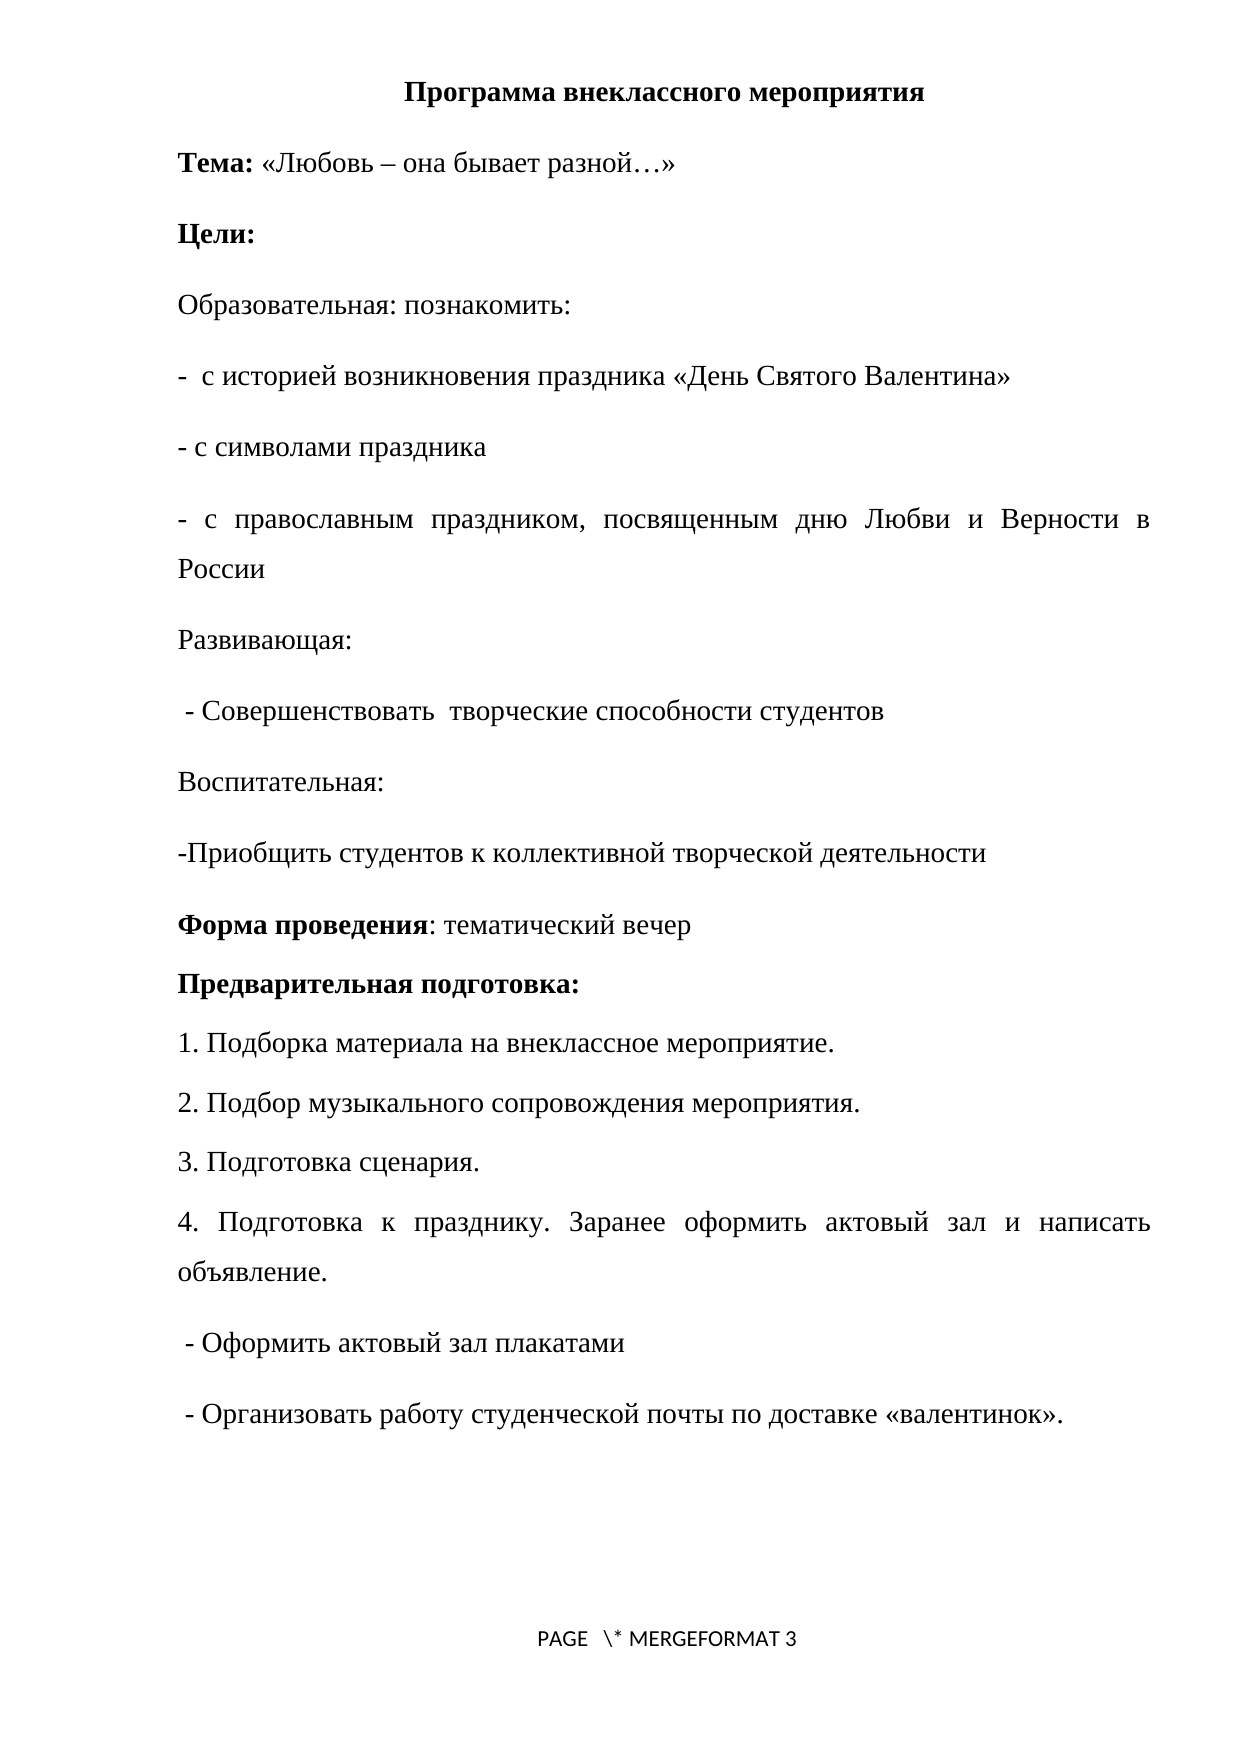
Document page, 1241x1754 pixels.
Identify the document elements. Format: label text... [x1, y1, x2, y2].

text - с историей возникновения праздника «День Святого Валентина» [177, 358, 1152, 392]
text Предварительная подготовка: [177, 966, 1152, 1000]
text - Оформить актовый зал плакатами [177, 1325, 1152, 1359]
text Цели: [177, 216, 1152, 250]
text Воспитательная: [177, 764, 1152, 798]
text Программа внеклассного мероприятия [177, 74, 1152, 107]
text -Приобщить студентов к коллективной творческой деятельности [177, 836, 1152, 869]
text - с символами праздника [177, 429, 1152, 463]
text 1. Подборка материала на внеклассное мероприятие. [177, 1026, 1152, 1059]
text - Организовать работу студенческой почты по доставке «валентинок». [177, 1396, 1152, 1430]
text Развивающая: [177, 622, 1152, 656]
text Форма проведения: тематический вечер [177, 907, 1152, 940]
text - Совершенствовать творческие способности студентов [177, 693, 1152, 727]
text Образовательная: познакомить: [177, 287, 1152, 321]
text 4. Подготовка к празднику. Заранее оформить актовый зал и написать объявление. [177, 1204, 1152, 1287]
text - с православным праздником, посвященным дню Любви и Верности в России [177, 501, 1152, 584]
text 2. Подбор музыкального сопровождения мероприятия. [177, 1085, 1152, 1118]
text 3. Подготовка сценария. [177, 1144, 1152, 1178]
text Тема: «Любовь – она бывает разной…» [177, 145, 1152, 178]
